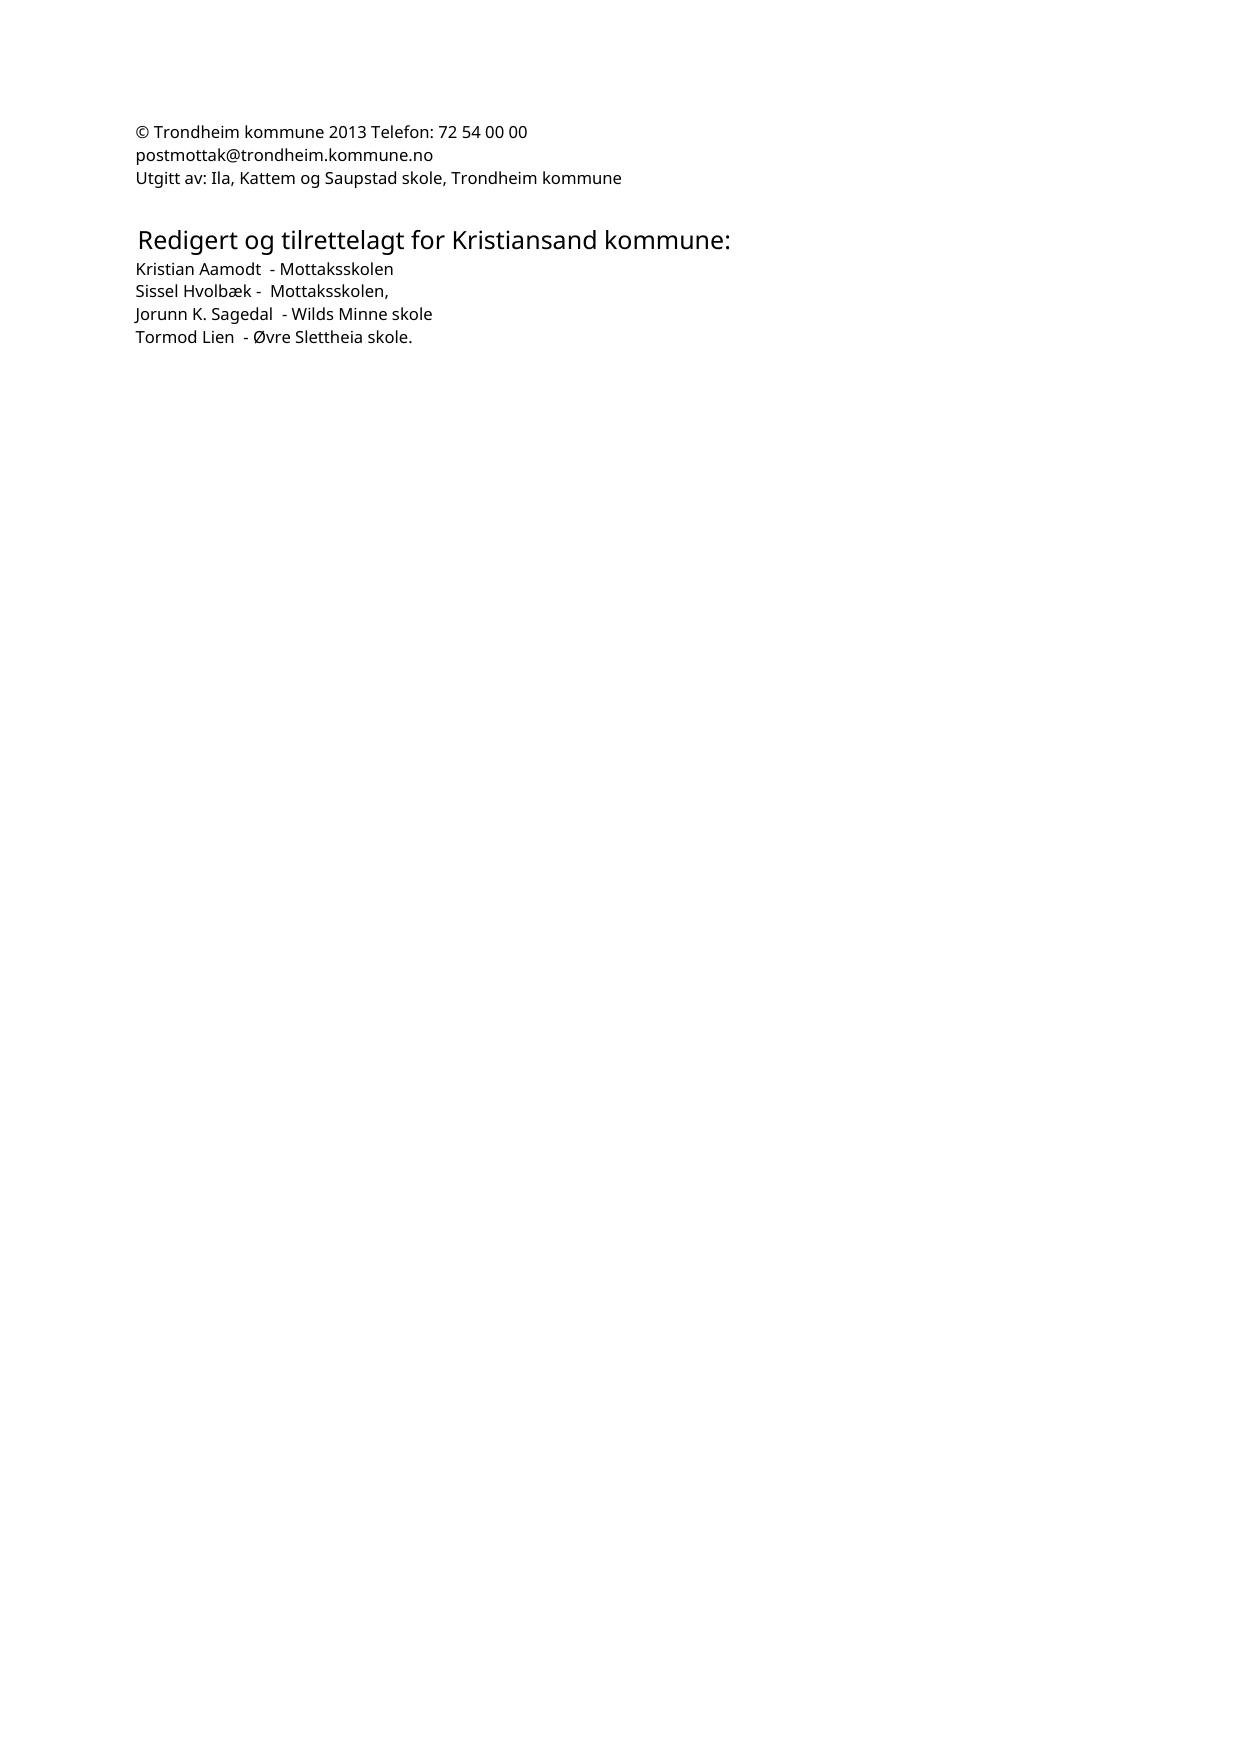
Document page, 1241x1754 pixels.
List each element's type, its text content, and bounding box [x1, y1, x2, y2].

text Sissel Hvolbæk - Mottaksskolen, [118, 280, 1122, 302]
text Jorunn K. Sagedal - Wilds Minne skole [118, 302, 1122, 325]
text Kristian Aamodt - Mottaksskolen [118, 257, 1122, 280]
text postmottak@trondheim.kommune.no [118, 143, 1122, 166]
text Redigert og tilrettelagt for Kristiansand kommune: [118, 223, 1122, 257]
text © Trondheim kommune 2013 Telefon: 72 54 00 00 [118, 121, 1122, 143]
text Utgitt av: Ila, Kattem og Saupstad skole, Trondheim kommune [118, 166, 1122, 189]
text Tormod Lien - Øvre Slettheia skole. [118, 325, 1122, 348]
